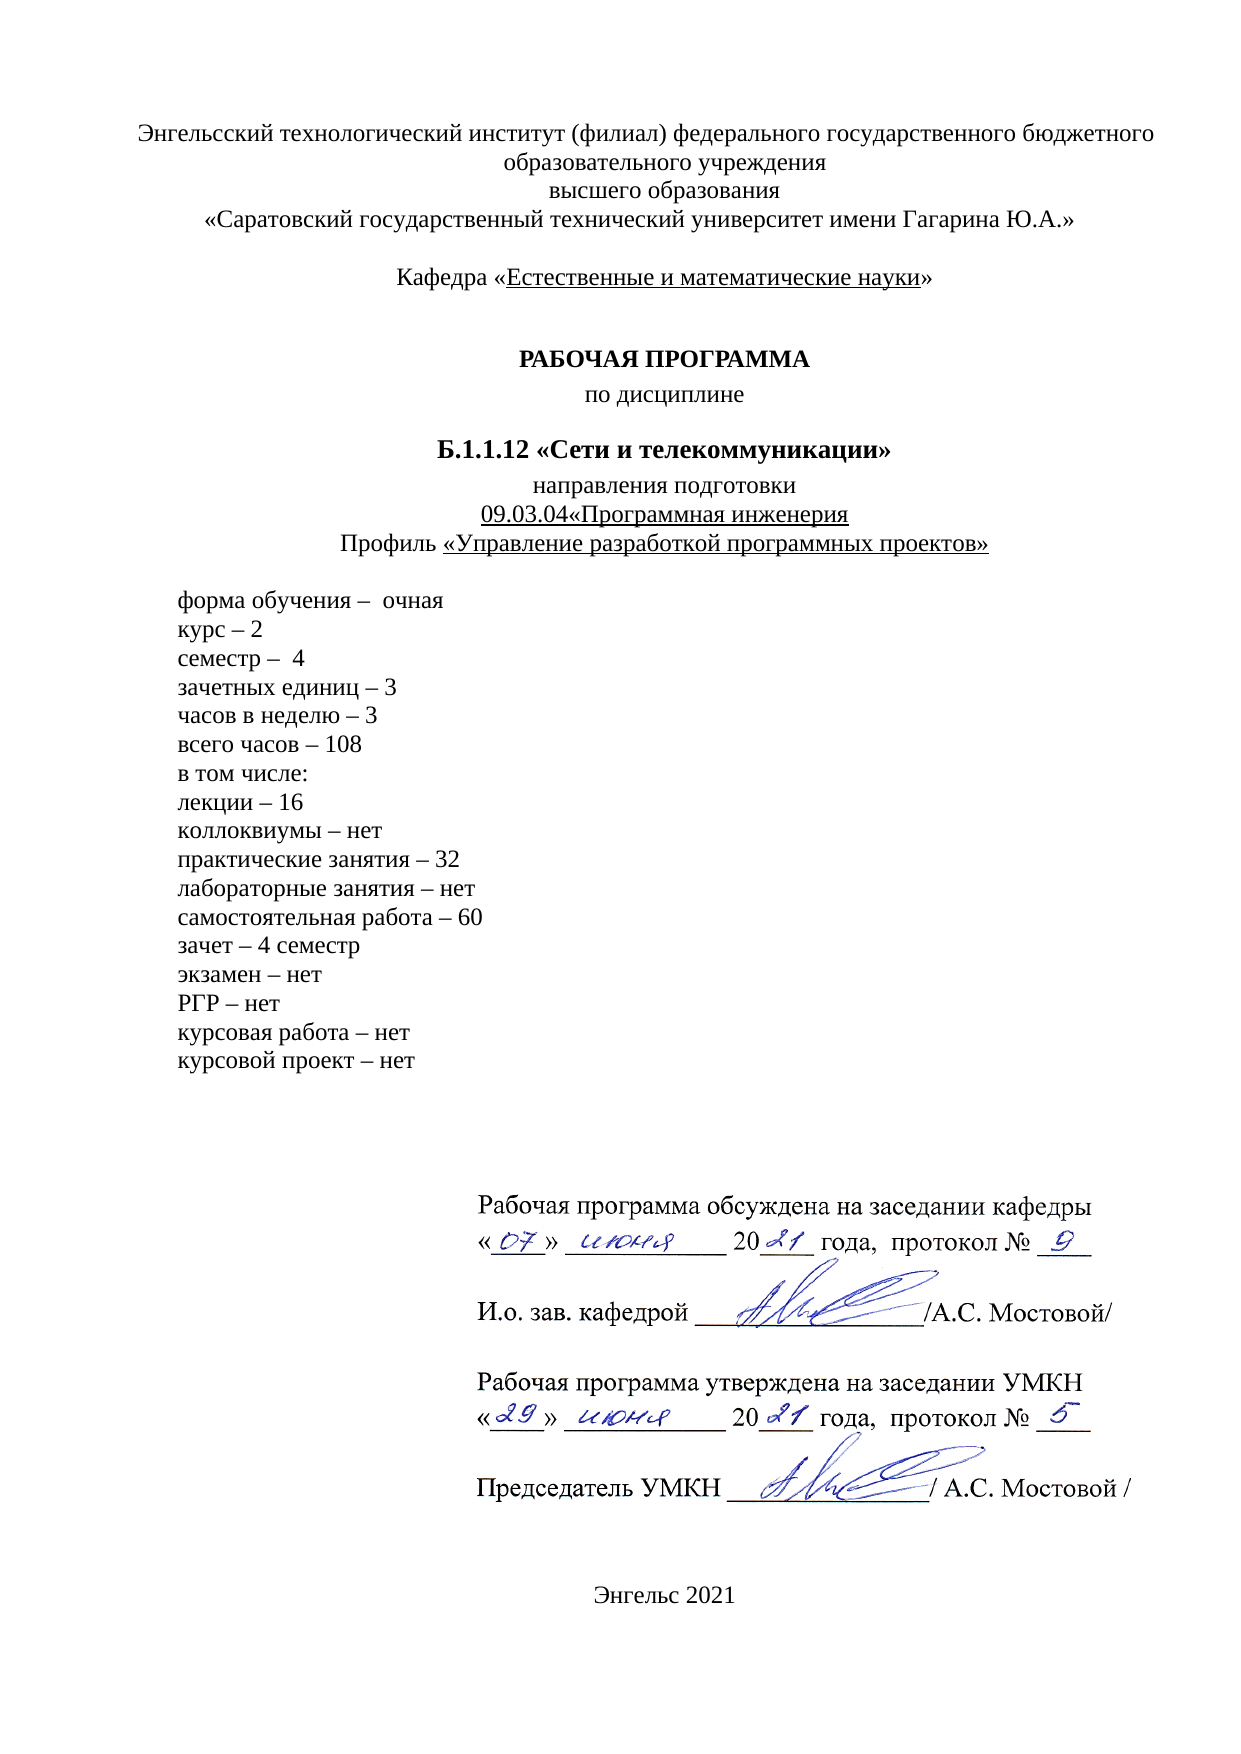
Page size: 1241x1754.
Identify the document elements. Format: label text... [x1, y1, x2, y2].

text самостоятельная работа – 60 [177, 902, 1152, 931]
text «Саратовский государственный технический университет имени Гагарина Ю.А.» [121, 204, 1152, 233]
text экзамен – нет [177, 959, 1152, 988]
text в том числе: [177, 758, 1152, 787]
text направления подготовки [177, 471, 1152, 499]
text высшего образования [177, 176, 1152, 204]
text Энгельс 2021 [177, 1580, 1152, 1608]
text зачетных единиц – 3 [177, 672, 1152, 701]
text Энгельсский технологический институт (филиал) федерального государственного бюджетного образовательного учреждения [83, 118, 1208, 176]
text зачет – 4 семестр [177, 931, 1152, 959]
text Кафедра «Естественные и математические науки» [177, 262, 1152, 291]
picture [472, 1189, 1140, 1522]
text практические занятия – 32 [177, 844, 1152, 873]
text курсовой проект – нет [177, 1046, 1152, 1074]
text курсовая работа – нет [177, 1017, 1152, 1046]
text лабораторные занятия – нет [177, 873, 1152, 902]
subtitle Б.1.1.12 «Сети и телекоммуникации» [177, 433, 1152, 464]
subtitle РАБОЧАЯ ПРОГРАММА [177, 344, 1152, 373]
text коллоквиумы – нет [177, 816, 1152, 844]
text всего часов – 108 [177, 729, 1152, 758]
text часов в неделю – 3 [177, 701, 1152, 729]
text Профиль «Управление разработкой программных проектов» [177, 528, 1152, 557]
text РГР – нет [177, 988, 1152, 1017]
text курс – 2 [177, 614, 1152, 643]
text 09.03.04«Программная инженерия [177, 499, 1152, 528]
text по дисциплине [177, 379, 1152, 408]
text семестр – 4 [177, 643, 1152, 672]
text лекции – 16 [177, 787, 1152, 816]
text форма обучения – очная [177, 586, 1152, 614]
